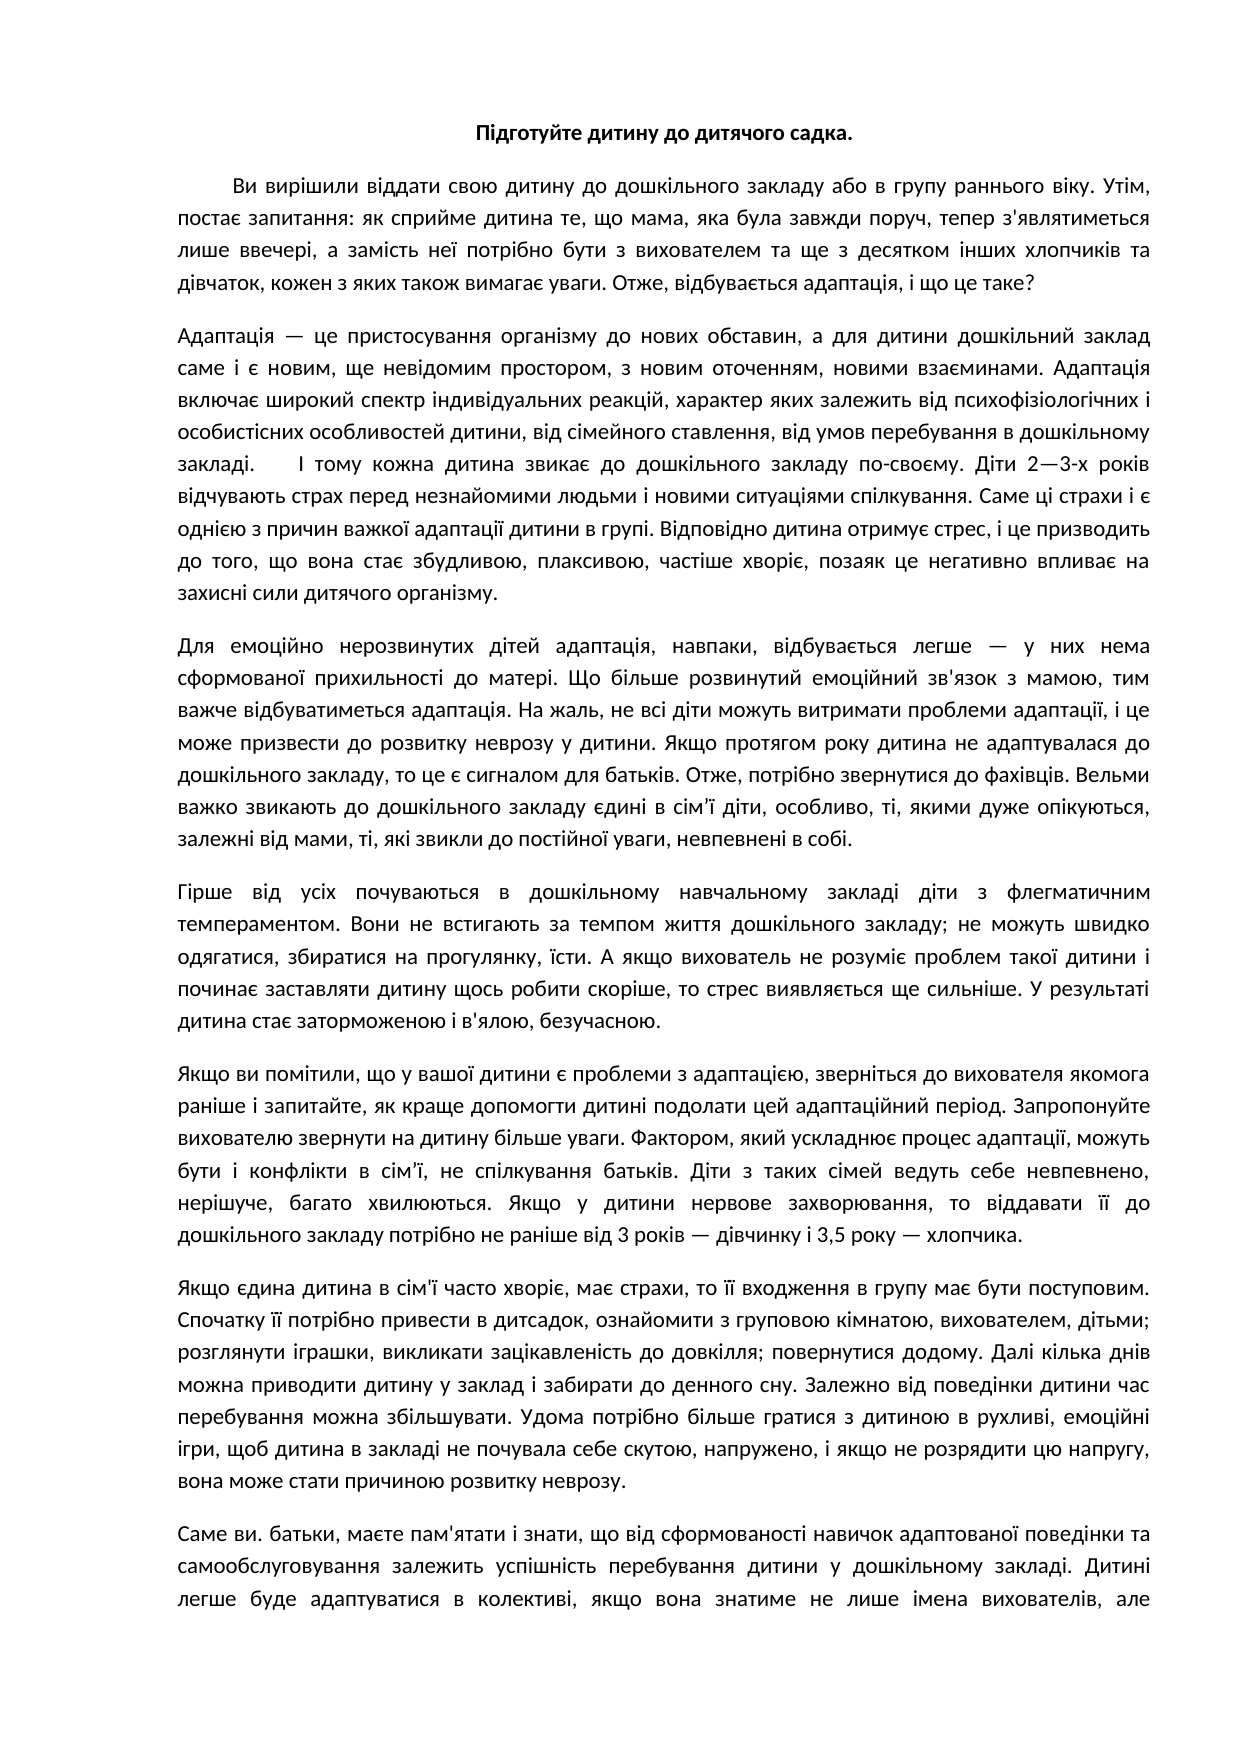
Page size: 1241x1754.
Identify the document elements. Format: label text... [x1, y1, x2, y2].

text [177, 1519, 1152, 1612]
text Підготуйте дитину до дитячого садка. [177, 118, 1152, 146]
text Адаптація — це пристосування організму до нових обставин, а для дитини дошкільний заклад саме і є новим, ще невідомим простором, з новим оточенням, новими взаєминами. Адаптація включає широкий спектр індивідуальних реакцій, характер яких залежить від психофізіологічних і особистісних особливостей дитини, від сімейного ставлення, від умов перебування в дошкільному закладі. І тому кожна дитина звикає до дошкільного закладу по-своєму. Діти 2—3-х років відчувають страх перед незнайомими людьми і новими ситуаціями спілкування. Саме ці страхи і є однією з причин важкої адаптації дитини в групі. Відповідно дитина отримує стрес, і це призводить до того, що вона стає збудливою, плаксивою, частіше хворіє, позаяк це негативно впливає на захисні сили дитячого організму. [177, 321, 1152, 606]
text Якщо єдина дитина в сім'ї часто хворіє, має страхи, то її входження в групу має бути поступовим. Спочатку її потрібно привести в дитсадок, ознайомити з груповою кімнатою, вихователем, дітьми; розглянути іграшки, викликати зацікавленість до довкілля; повернутися додому. Далі кілька днів можна приводити дитину у заклад і забирати до денного сну. Залежно від поведінки дитини час перебування можна збільшувати. Удома потрібно більше гратися з дитиною в рухливі, емоційні ігри, щоб дитина в закладі не почувала себе скутою, напружено, і якщо не розрядити цю напругу, вона може стати причиною розвитку неврозу. [177, 1273, 1152, 1494]
text Якщо ви помітили, що у вашої дитини є проблеми з адаптацією, зверніться до вихователя якомога раніше і запитайте, як краще допомогти дитині подолати цей адаптаційний період. Запропонуйте вихователю звернути на дитину більше уваги. Фактором, який ускладнює процес адаптації, можуть бути і конфлікти в сім’ї, не спілкування батьків. Діти з таких сімей ведуть себе невпевнено, нерішуче, багато хвилюються. Якщо у дитини нервове захворювання, то віддавати її до дошкільного закладу потрібно не раніше від 3 років — дівчинку і 3,5 року — хлопчика. [177, 1059, 1152, 1248]
text Гірше від усіх почуваються в дошкільному навчальному закладі діти з флегматичним темпераментом. Вони не встигають за темпом життя дошкільного закладу; не можуть швидко одягатися, збиратися на прогулянку, їсти. А якщо вихователь не розуміє проблем такої дитини і починає заставляти дитину щось робити скоріше, то стрес виявляється ще сильніше. У результаті дитина стає заторможеною і в'ялою, безучасною. [177, 877, 1152, 1034]
text Для емоційно нерозвинутих дітей адаптація, навпаки, відбувається легше — у них нема сформованої прихильності до матері. Що більше розвинутий емоційний зв'язок з мамою, тим важче відбуватиметься адаптація. На жаль, не всі діти можуть витримати проблеми адаптації, і це може призвести до розвитку неврозу у дитини. Якщо протягом року дитина не адаптувалася до дошкільного закладу, то це є сигналом для батьків. Отже, потрібно звернутися до фахівців. Вельми важко звикають до дошкільного закладу єдині в сім’ї діти, особливо, ті, якими дуже опікуються, залежні від мами, ті, які звикли до постійної уваги, невпевнені в собі. [177, 631, 1152, 852]
text Ви вирішили віддати свою дитину до дошкільного закладу або в групу раннього віку. Утім, постає запитання: як сприйме дитина те, що мама, яка була завжди поруч, тепер з'являтиметься лише ввечері, а замість неї потрібно бути з вихователем та ще з десятком інших хлопчиків та дівчаток, кожен з яких також вимагає уваги. Отже, відбувається адаптація, і що це таке? [177, 171, 1152, 296]
